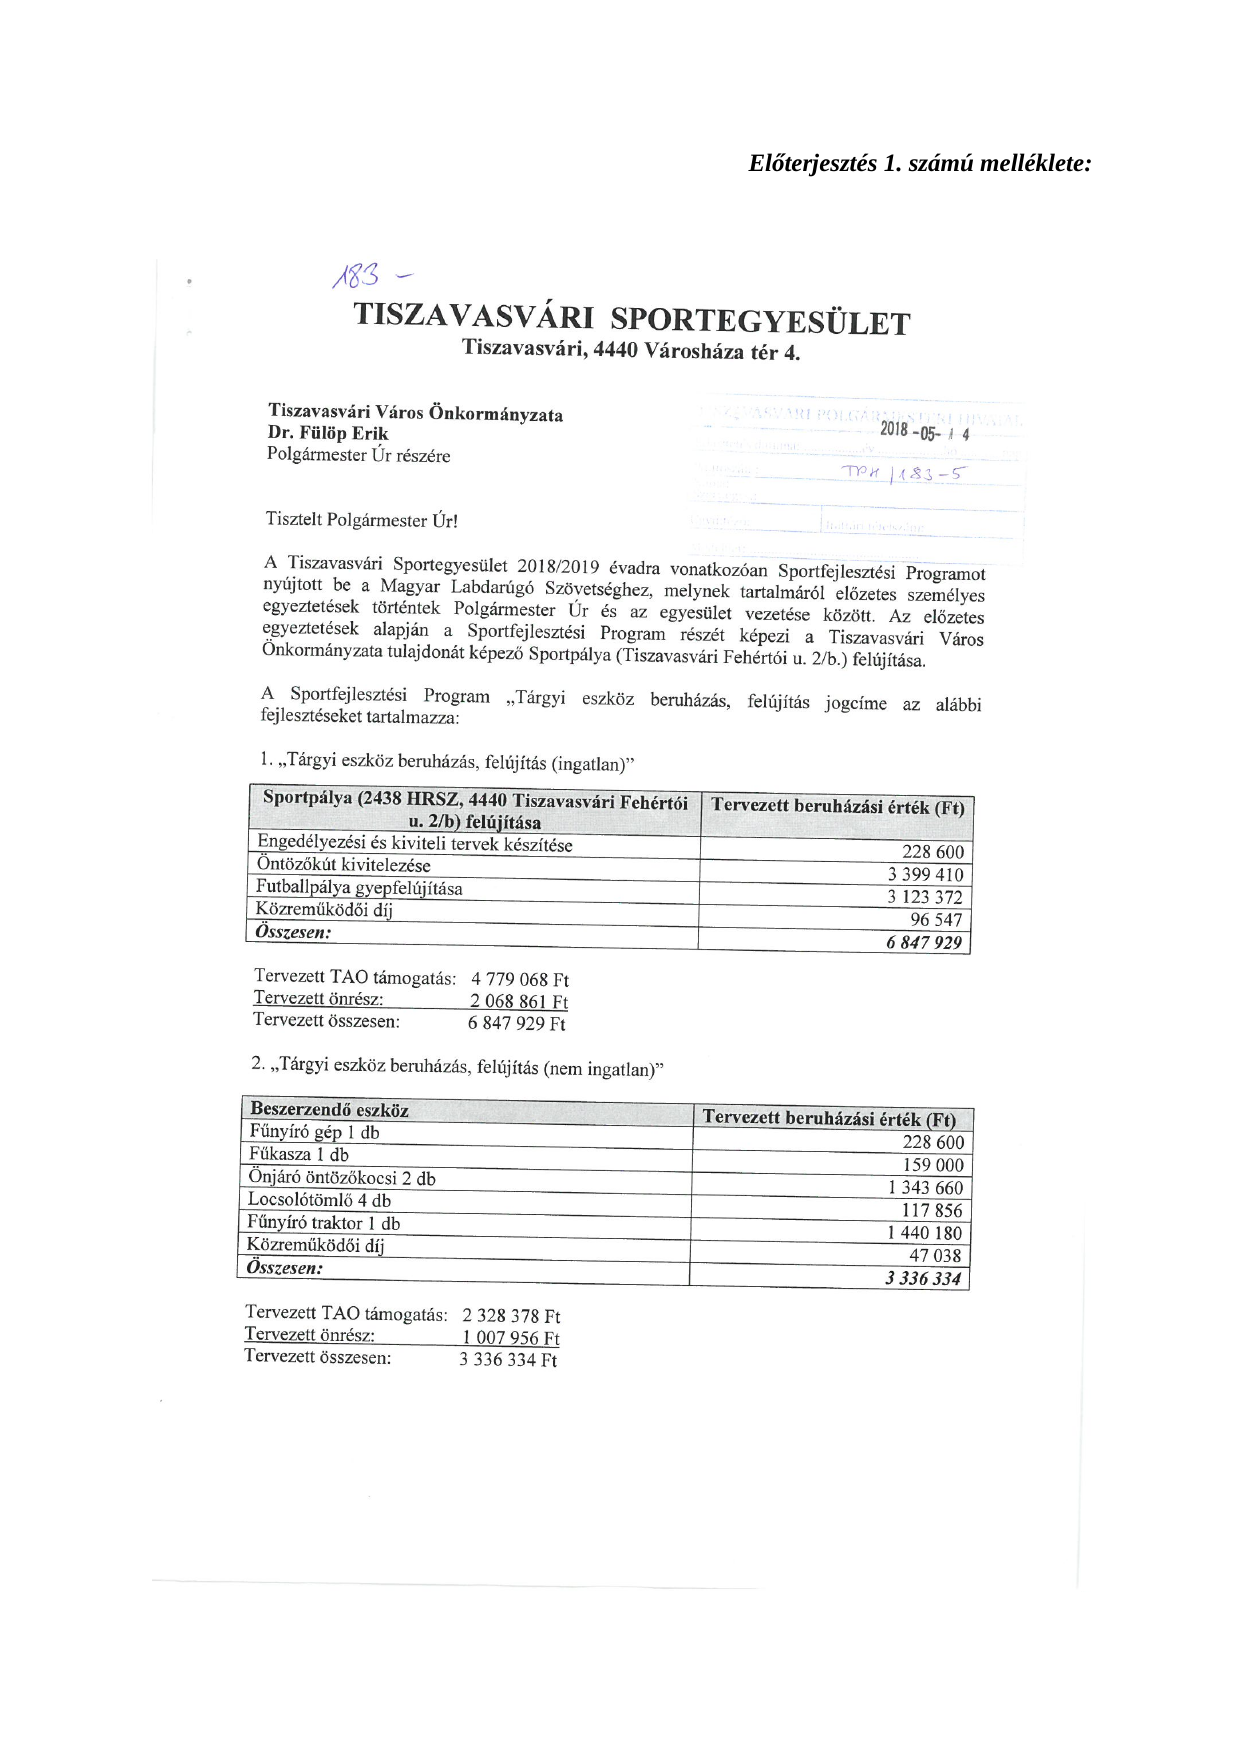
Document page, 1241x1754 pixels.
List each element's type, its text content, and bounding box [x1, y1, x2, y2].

text Előterjesztés 1. számú melléklete: [148, 148, 1093, 176]
picture [147, 254, 1093, 1592]
